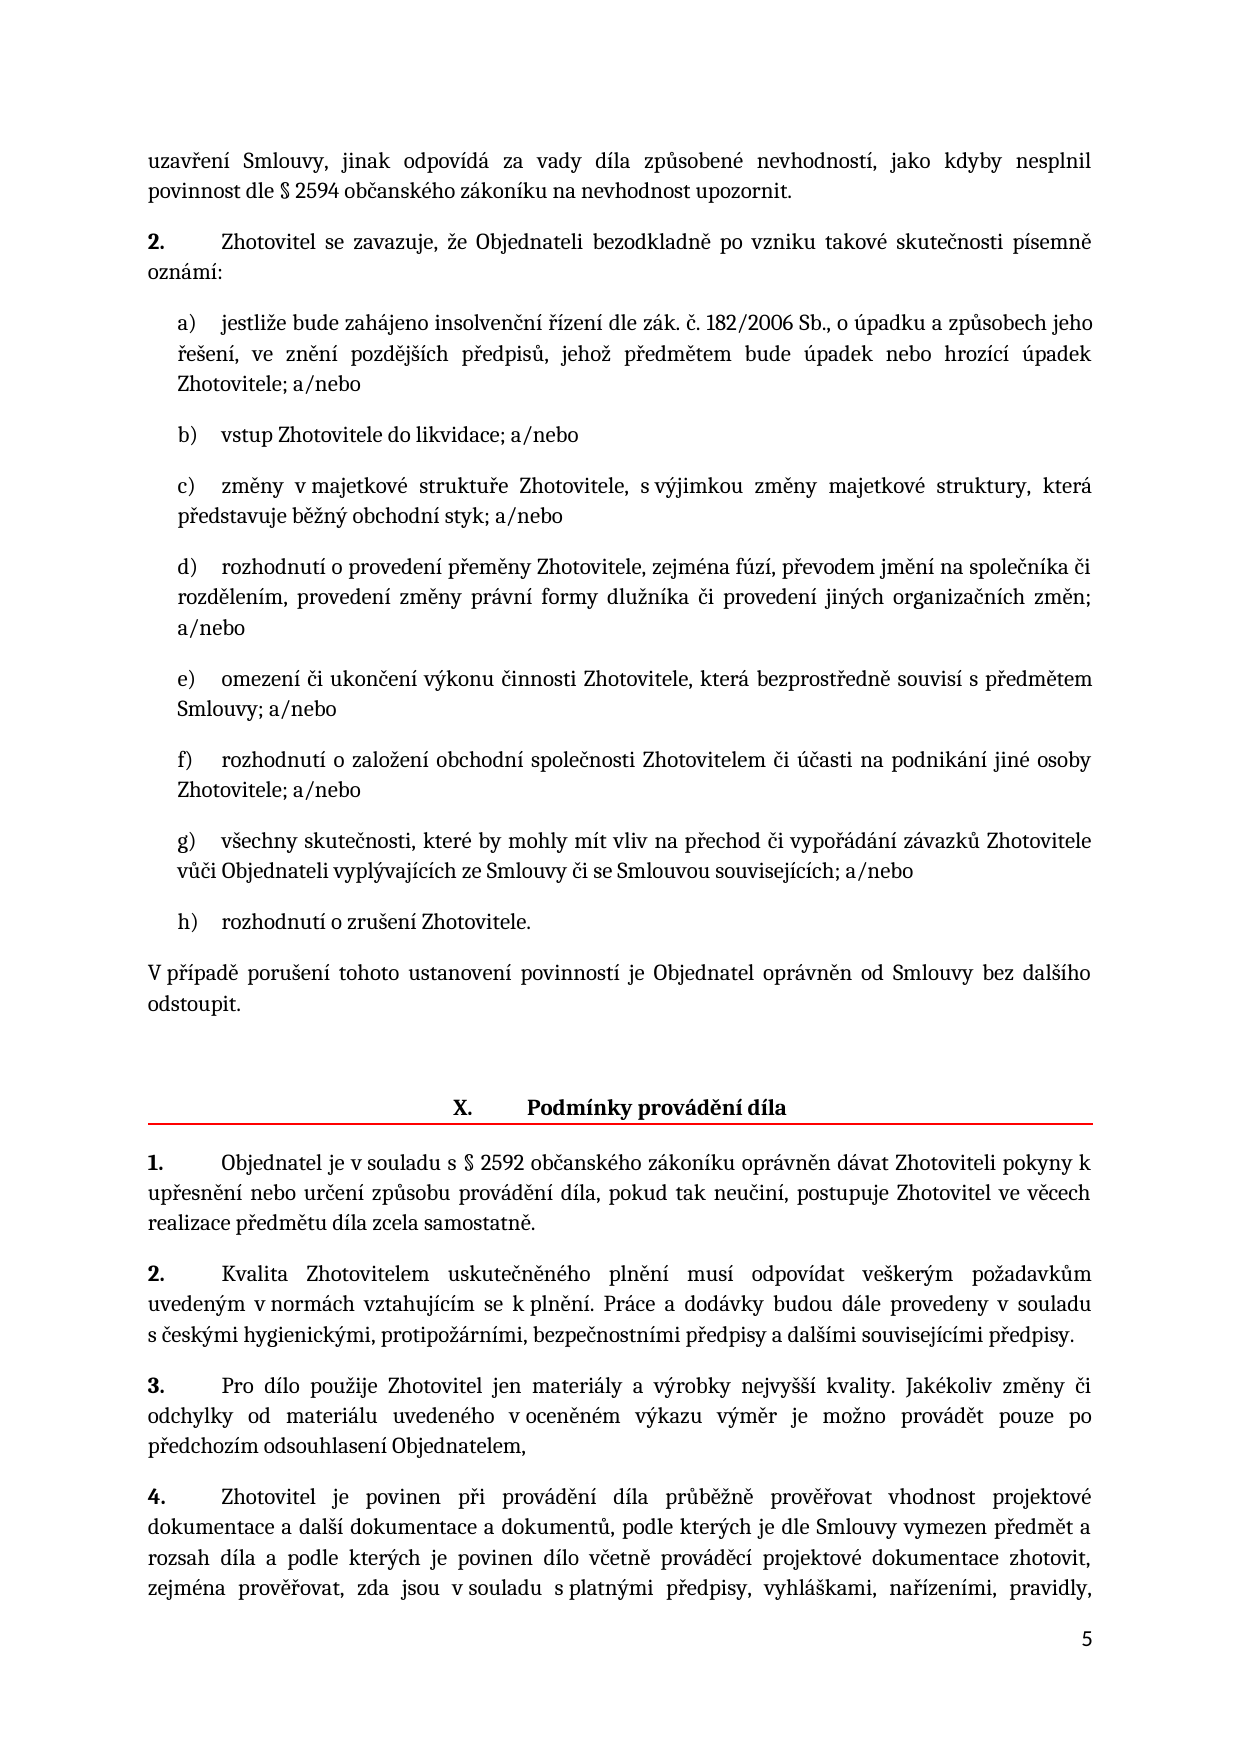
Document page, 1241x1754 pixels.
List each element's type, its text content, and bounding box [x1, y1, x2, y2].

subtitle Objednatel je v souladu s § 2592 občanského zákoníku oprávněn dávat Zhotoviteli pokyny k upřesnění nebo určení způsobu provádění díla, pokud tak neučiní, postupuje Zhotovitel ve věcech realizace předmětu díla zcela samostatně. [148, 1149, 1093, 1236]
subtitle rozhodnutí o zrušení Zhotovitele. [177, 909, 1093, 935]
subtitle omezení či ukončení výkonu činnosti Zhotovitele, která bezprostředně souvisí s předmětem Smlouvy; a/nebo [177, 665, 1093, 722]
subtitle Zhotovitel se zavazuje, že Objednateli bezodkladně po vzniku takové skutečnosti písemně oznámí: [148, 229, 1093, 285]
subtitle V případě porušení tohoto ustanovení povinností je Objednatel oprávněn od Smlouvy bez dalšího odstoupit. [148, 960, 1093, 1017]
subtitle všechny skutečnosti, které by mohly mít vliv na přechod či vypořádání závazků Zhotovitele vůči Objednateli vyplývajících ze Smlouvy či se Smlouvou souvisejících; a/nebo [177, 828, 1093, 884]
subtitle Pro dílo použije Zhotovitel jen materiály a výrobky nejvyšší kvality. Jakékoliv změny či odchylky od materiálu uvedeného v oceněném výkazu výměr je možno provádět pouze po předchozím odsouhlasení Objednatelem, [148, 1372, 1093, 1459]
subtitle rozhodnutí o založení obchodní společnosti Zhotovitelem či účasti na podnikání jiné osoby Zhotovitele; a/nebo [177, 747, 1093, 803]
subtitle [148, 1484, 1093, 1601]
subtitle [148, 148, 1093, 204]
subtitle rozhodnutí o provedení přeměny Zhotovitele, zejména fúzí, převodem jmění na společníka či rozdělením, provedení změny právní formy dlužníka či provedení jiných organizačních změn; a/nebo [177, 554, 1093, 641]
subtitle jestliže bude zahájeno insolvenční řízení dle zák. č. 182/2006 Sb., o úpadku a způsobech jeho řešení, ve znění pozdějších předpisů, jehož předmětem bude úpadek nebo hrozící úpadek Zhotovitele; a/nebo [177, 310, 1093, 397]
subtitle Kvalita Zhotovitelem uskutečněného plnění musí odpovídat veškerým požadavkům uvedeným v normách vztahujícím se k plnění. Práce a dodávky budou dále provedeny v souladu s českými hygienickými, protipožárními, bezpečnostními předpisy a dalšími souvisejícími předpisy. [148, 1261, 1093, 1348]
subtitle Podmínky provádění díla [148, 1094, 1093, 1123]
subtitle vstup Zhotovitele do likvidace; a/nebo [177, 422, 1093, 448]
subtitle změny v majetkové struktuře Zhotovitele, s výjimkou změny majetkové struktury, která představuje běžný obchodní styk; a/nebo [177, 473, 1093, 529]
